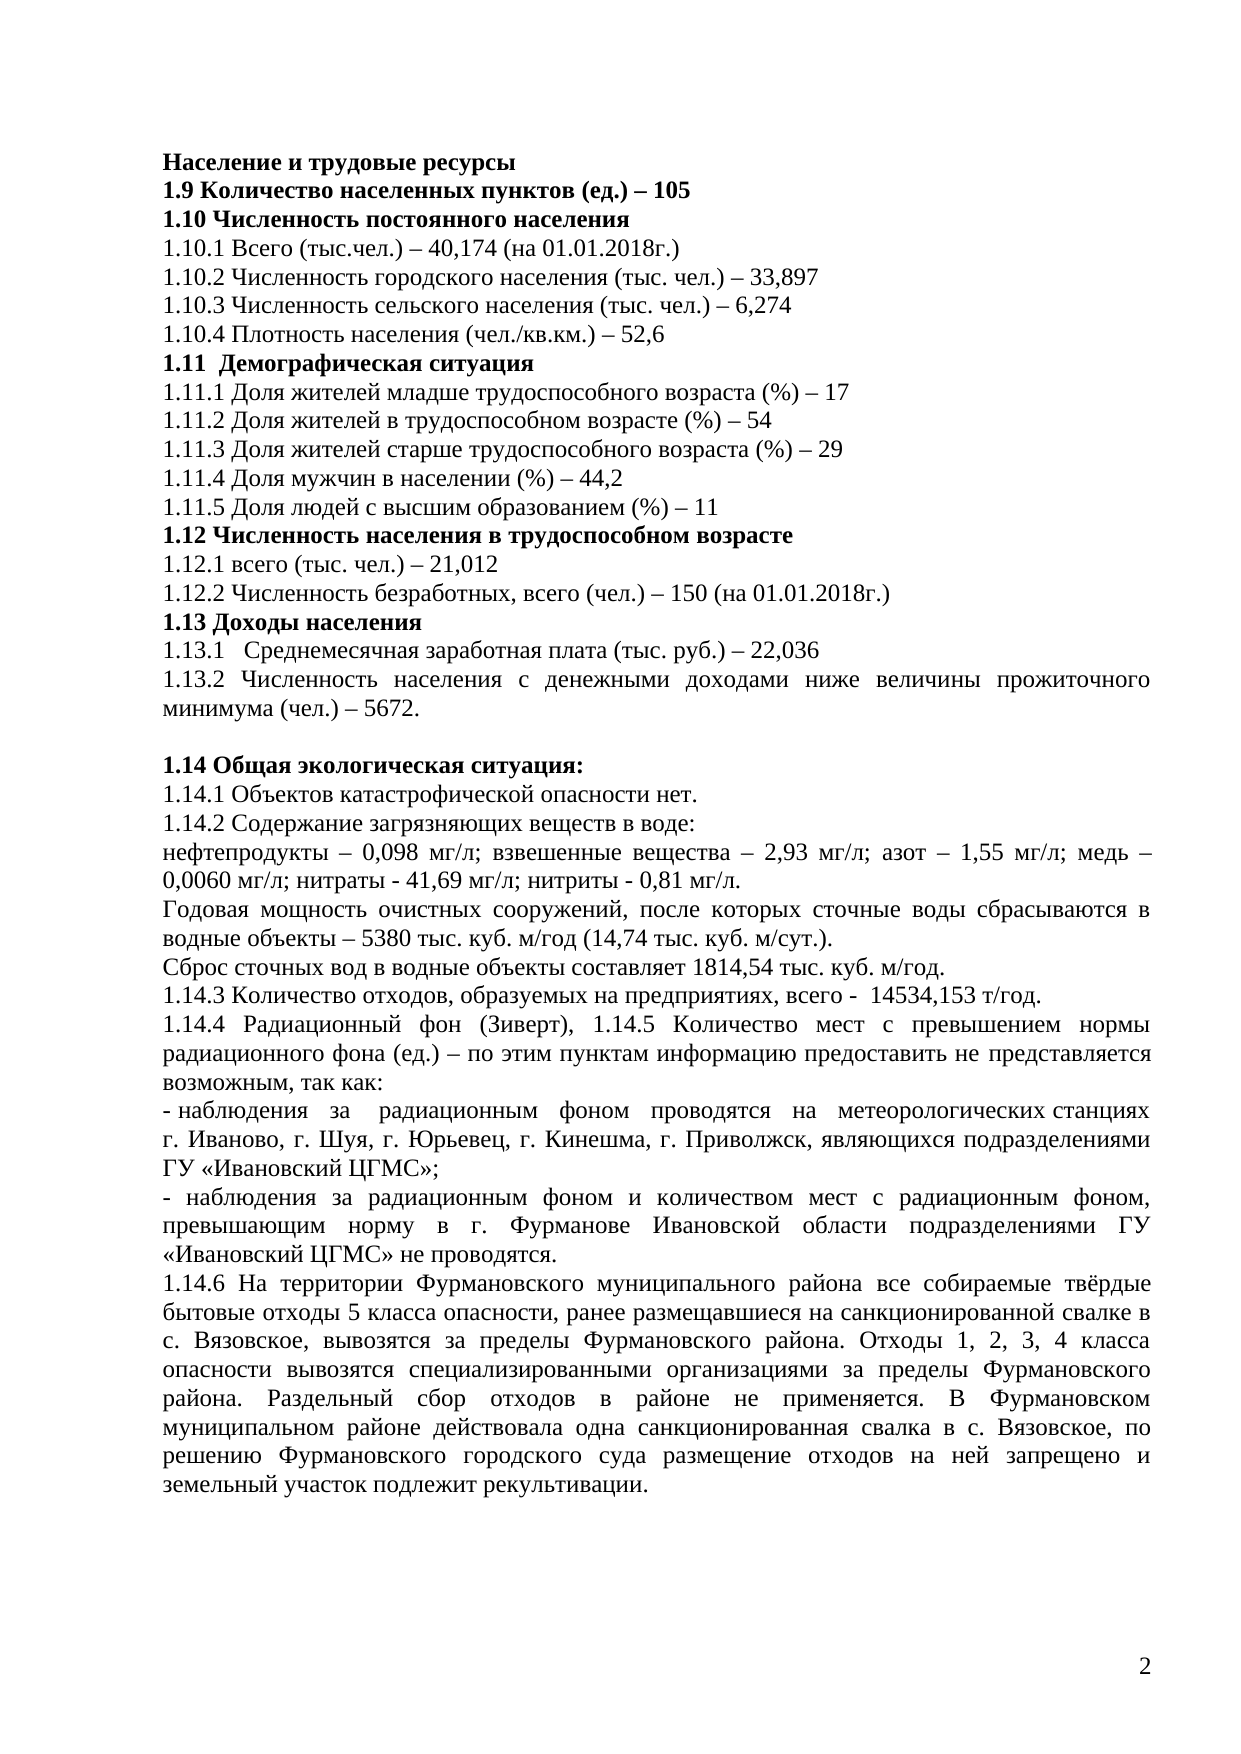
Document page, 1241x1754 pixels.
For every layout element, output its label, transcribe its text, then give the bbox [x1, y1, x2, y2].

text 1.12 Численность населения в трудоспособном возрасте [162, 521, 1152, 549]
text 1.12.1 всего (тыс. чел.) – 21,012 [162, 549, 1152, 578]
text 1.10.4 Плотность населения (чел./кв.км.) – 52,6 [162, 319, 1152, 348]
text 1.13.2 Численность населения с денежными доходами ниже величины прожиточного минимума (чел.) – 5672. [162, 664, 1152, 722]
text 1.14.6 На территории Фурмановского муниципального района все собираемые твёрдые бытовые отходы 5 класса опасности, ранее размещавшиеся на санкционированной свалке в с. Вязовское, вывозятся за пределы Фурмановского района. Отходы 1, 2, 3, 4 класса опасности вывозятся специализированными организациями за пределы Фурмановского района. Раздельный сбор отходов в районе не применяется. В Фурмановском муниципальном районе действовала одна санкционированная свалка в с. Вязовское, по решению Фурмановского городского суда размещение отходов на ней запрещено и земельный участок подлежит рекультивации. [162, 1268, 1152, 1498]
text - наблюдения за радиационным фоном проводятся на метеорологических станциях г. Иваново, г. Шуя, г. Юрьевец, г. Кинешма, г. Приволжск, являющихся подразделениями ГУ «Ивановский ЦГМС»; [162, 1096, 1152, 1182]
text Годовая мощность очистных сооружений, после которых сточные воды сбрасываются в водные объекты – 5380 тыс. куб. м/год (14,74 тыс. куб. м/сут.). [162, 894, 1152, 952]
text 1.11 Демографическая ситуация [162, 348, 1152, 377]
text 1.10.2 Численность городского населения (тыс. чел.) – 33,897 [162, 262, 1152, 291]
text 1.14.3 Количество отходов, образуемых на предприятиях, всего - 14534,153 т/год. [162, 981, 1152, 1009]
text 1.13 Доходы населения [162, 607, 1152, 636]
text Население и трудовые ресурсы [162, 147, 1152, 176]
text 1.10.1 Всего (тыс.чел.) – 40,174 (на 01.01.2018г.) [162, 233, 1152, 262]
text нефтепродукты – 0,098 мг/л; взвешенные вещества – 2,93 мг/л; азот – 1,55 мг/л; медь – 0,0060 мг/л; нитраты - 41,69 мг/л; нитриты - 0,81 мг/л. [162, 837, 1152, 894]
text 1.11.1 Доля жителей младше трудоспособного возраста (%) – 17 [162, 377, 1152, 406]
text 1.11.2 Доля жителей в трудоспособном возрасте (%) – 54 [162, 406, 1152, 434]
text 1.14.2 Содержание загрязняющих веществ в воде: [162, 808, 1152, 837]
text 1.9 Количество населенных пунктов (ед.) – 105 [162, 176, 1152, 204]
text 1.11.5 Доля людей с высшим образованием (%) – 11 [162, 492, 1152, 521]
text 1.11.4 Доля мужчин в населении (%) – 44,2 [162, 463, 1152, 492]
text 1.14.4 Радиационный фон (Зиверт), 1.14.5 Количество мест с превышением нормы радиационного фона (ед.) – по этим пунктам информацию предоставить не представляется возможным, так как: [162, 1009, 1152, 1096]
text 1.13.1 Среднемесячная заработная плата (тыс. руб.) – 22,036 [162, 636, 1152, 664]
text 1.12.2 Численность безработных, всего (чел.) – 150 (на 01.01.2018г.) [162, 578, 1152, 607]
text 1.14.1 Объектов катастрофической опасности нет. [162, 779, 1152, 808]
text 1.14 Общая экологическая ситуация: [162, 751, 1152, 779]
text 1.11.3 Доля жителей старше трудоспособного возраста (%) – 29 [162, 434, 1152, 463]
text Сброс сточных вод в водные объекты составляет 1814,54 тыс. куб. м/год. [162, 952, 1152, 981]
text - наблюдения за радиационным фоном и количеством мест с радиационным фоном, превышающим норму в г. Фурманове Ивановской области подразделениями ГУ «Ивановский ЦГМС» не проводятся. [162, 1182, 1152, 1268]
text 1.10.3 Численность сельского населения (тыс. чел.) – 6,274 [162, 291, 1152, 319]
text 1.10 Численность постоянного населения [162, 204, 1152, 233]
